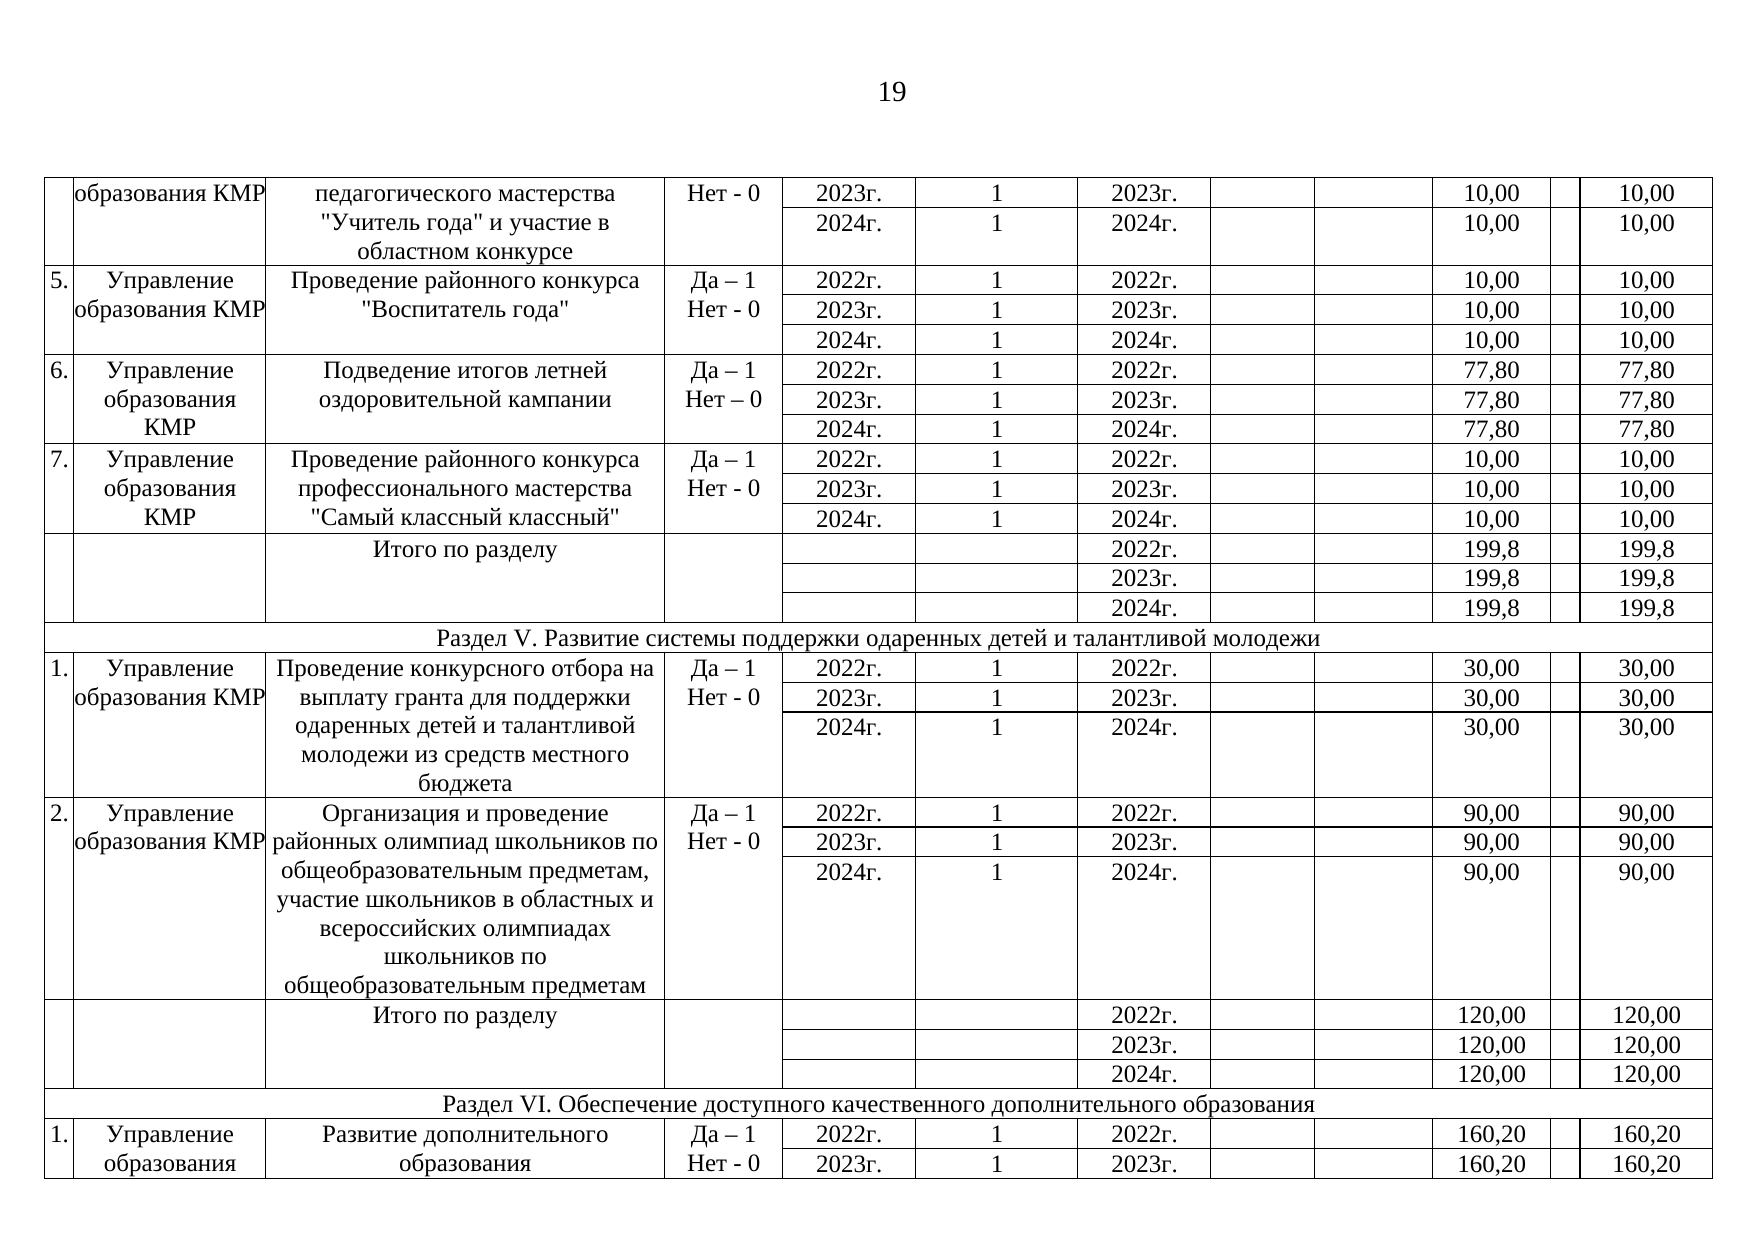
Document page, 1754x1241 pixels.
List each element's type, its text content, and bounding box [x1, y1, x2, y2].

table_cell 2023г. [783, 178, 915, 207]
table_cell [1551, 534, 1579, 562]
table_cell 10,00 [1581, 208, 1712, 264]
table_cell 2024г. [783, 857, 915, 999]
table_cell [665, 534, 782, 622]
table_cell [1315, 266, 1432, 294]
table_cell Управление образования КМР [74, 266, 265, 354]
table_cell 2022г. [1078, 444, 1210, 473]
table_cell [1551, 683, 1579, 711]
table_cell [1551, 593, 1579, 622]
table_cell 120,00 [1581, 1060, 1712, 1088]
table_cell [1315, 593, 1432, 622]
table_cell 30,00 [1581, 653, 1712, 682]
table_cell [1211, 713, 1314, 797]
table_cell 1 [916, 504, 1077, 533]
table_cell [1551, 325, 1579, 354]
table_cell 77,80 [1433, 355, 1550, 384]
table_cell [1551, 564, 1579, 592]
table_cell 2024г. [783, 713, 915, 797]
table_cell 2022г. [1078, 355, 1210, 384]
table_cell 120,00 [1581, 1030, 1712, 1058]
table_cell [1315, 1149, 1432, 1178]
table_cell [1551, 355, 1579, 384]
table_cell [1211, 653, 1314, 682]
table_cell 2024г. [783, 325, 915, 354]
table_cell Да – 1 Нет - 0 [665, 266, 782, 354]
table_cell 10,00 [1581, 504, 1712, 533]
table_cell 1 [916, 385, 1077, 413]
table_cell [1315, 828, 1432, 856]
table_cell Управление образования КМР [74, 355, 265, 443]
table_cell [1315, 534, 1432, 562]
table_cell [783, 564, 915, 592]
table_cell [1211, 683, 1314, 711]
table_cell 2023г. [783, 385, 915, 413]
table_cell [1211, 1000, 1314, 1029]
table_cell [916, 564, 1077, 592]
table_cell [783, 534, 915, 562]
table_cell 30,00 [1581, 683, 1712, 711]
table_cell 2024г. [1078, 713, 1210, 797]
table_cell 160,20 [1581, 1119, 1712, 1148]
table_cell 199,8 [1433, 593, 1550, 622]
table_cell 90,00 [1433, 828, 1550, 856]
table_cell 10,00 [1433, 178, 1550, 207]
table_cell 2023г. [1078, 474, 1210, 503]
table_cell 2024г. [1078, 504, 1210, 533]
table_cell 1 [916, 325, 1077, 354]
table_cell [1551, 385, 1579, 413]
table_cell [1551, 295, 1579, 324]
table_cell 2024г. [1078, 593, 1210, 622]
table_cell [74, 534, 265, 622]
table_cell 10,00 [1581, 295, 1712, 324]
table_cell 1 [916, 178, 1077, 207]
table_cell 2024г. [783, 504, 915, 533]
table_cell 77,80 [1581, 355, 1712, 384]
table_cell [1551, 266, 1579, 294]
table_cell 1 [916, 653, 1077, 682]
table_cell 2023г. [783, 828, 915, 856]
table_cell [916, 1030, 1077, 1058]
table_cell [1211, 355, 1314, 384]
table_cell 90,00 [1433, 798, 1550, 826]
table_cell 90,00 [1581, 857, 1712, 999]
table_cell 1 [916, 1119, 1077, 1148]
table_cell [1551, 474, 1579, 503]
table_cell [1315, 504, 1432, 533]
table_cell Итого по разделу [266, 534, 664, 622]
table_cell Подведение итогов летней оздоровительной кампании [266, 355, 664, 443]
table_cell [916, 593, 1077, 622]
table_cell [665, 1000, 782, 1088]
table_cell [1551, 1119, 1579, 1148]
table_cell [783, 1030, 915, 1058]
table_cell [1551, 1000, 1579, 1029]
table_cell [1211, 1030, 1314, 1058]
table_cell 2023г. [783, 295, 915, 324]
table_cell [1211, 1149, 1314, 1178]
table_cell Да – 1 Нет - 0 [665, 178, 782, 264]
table_cell [1211, 474, 1314, 503]
table_cell 1 [916, 474, 1077, 503]
table_cell 2023г. [1078, 1030, 1210, 1058]
table_cell 2022г. [783, 355, 915, 384]
table_cell 2022г. [1078, 653, 1210, 682]
table_cell 2022г. [1078, 1119, 1210, 1148]
table_cell 120,00 [1433, 1030, 1550, 1058]
table_cell 10,00 [1433, 325, 1550, 354]
table_cell [1551, 857, 1579, 999]
table_cell 77,80 [1433, 385, 1550, 413]
table_cell [1315, 208, 1432, 264]
table_cell [1211, 798, 1314, 826]
table_cell [1211, 1060, 1314, 1088]
table_cell 10,00 [1433, 504, 1550, 533]
table_cell [1315, 798, 1432, 826]
table_cell [1551, 653, 1579, 682]
table_cell 10,00 [1433, 444, 1550, 473]
table_cell 120,00 [1433, 1000, 1550, 1029]
table_cell [1211, 828, 1314, 856]
table_cell 1 [916, 208, 1077, 264]
table_cell 1 [916, 1149, 1077, 1178]
table_cell 10,00 [1581, 178, 1712, 207]
table_cell 1 [916, 355, 1077, 384]
table_cell [45, 1000, 73, 1088]
table_cell 1 [916, 415, 1077, 443]
table_cell Проведение районного конкурса "Воспитатель года" [266, 266, 664, 354]
table_cell 2. [45, 798, 73, 999]
table_cell [1315, 444, 1432, 473]
table_cell 2023г. [1078, 683, 1210, 711]
table_cell Да – 1 Нет - 0 [665, 444, 782, 533]
table_cell [1551, 828, 1579, 856]
table_cell 2022г. [1078, 266, 1210, 294]
table_cell Развитие дополнительного образования [266, 1119, 664, 1178]
table_cell Организация и проведение районных олимпиад школьников по общеобразовательным предметам, участие школьников в областных и всероссийских олимпиадах школьников по общеобразовательным предметам [266, 798, 664, 999]
table_cell 1 [916, 444, 1077, 473]
table_cell 2023г. [783, 683, 915, 711]
table_cell 1 [916, 266, 1077, 294]
table_cell 2024г. [783, 208, 915, 264]
table_cell 2022г. [1078, 798, 1210, 826]
table_cell 2024г. [1078, 1060, 1210, 1088]
table_cell [1315, 1119, 1432, 1148]
table_cell 2023г. [1078, 385, 1210, 413]
table_cell 1. [45, 1119, 73, 1178]
table_cell [1315, 385, 1432, 413]
table_cell [1551, 208, 1579, 264]
table_cell 2024г. [1078, 415, 1210, 443]
table_cell [1211, 534, 1314, 562]
table_cell 2023г. [783, 1149, 915, 1178]
table_cell [1315, 857, 1432, 999]
table_cell [1551, 1060, 1579, 1088]
table_cell 10,00 [1433, 266, 1550, 294]
table_cell Управление образования КМР [74, 1119, 265, 1178]
table_cell [1211, 266, 1314, 294]
table_cell 1 [916, 683, 1077, 711]
table_cell Да – 1 Нет - 0 [665, 653, 782, 797]
table_cell [783, 1000, 915, 1029]
table_cell 199,8 [1581, 534, 1712, 562]
table_cell 10,00 [1433, 474, 1550, 503]
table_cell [266, 178, 664, 264]
table_cell 120,00 [1433, 1060, 1550, 1088]
table_cell 2023г. [1078, 828, 1210, 856]
table_cell [1315, 415, 1432, 443]
table_cell 2024г. [1078, 208, 1210, 264]
table_cell [1315, 295, 1432, 324]
table_cell 1 [916, 295, 1077, 324]
table_cell [1315, 564, 1432, 592]
table_cell 2024г. [1078, 857, 1210, 999]
table_cell [74, 1000, 265, 1088]
table_cell Да – 1 Нет - 0 [665, 798, 782, 999]
table_cell [1211, 857, 1314, 999]
table_cell 7. [45, 444, 73, 533]
table_cell 30,00 [1433, 653, 1550, 682]
table_cell 199,8 [1581, 564, 1712, 592]
table_cell [1551, 798, 1579, 826]
table_cell 2022г. [783, 653, 915, 682]
table_cell 1 [916, 798, 1077, 826]
table_cell 6. [45, 355, 73, 443]
table_cell 2022г. [783, 798, 915, 826]
table_cell [1315, 474, 1432, 503]
table_cell 30,00 [1433, 713, 1550, 797]
table_cell [1211, 593, 1314, 622]
table_cell 2022г. [783, 1119, 915, 1148]
table_cell 2023г. [1078, 295, 1210, 324]
table_cell 10,00 [1581, 444, 1712, 473]
table_cell Управление образования КМР [74, 798, 265, 999]
table_cell 10,00 [1581, 266, 1712, 294]
table_cell 199,8 [1433, 564, 1550, 592]
table_cell 199,8 [1581, 593, 1712, 622]
table_cell [1315, 178, 1432, 207]
table_cell [916, 1060, 1077, 1088]
table_cell [1211, 444, 1314, 473]
table_cell [916, 534, 1077, 562]
table_cell [45, 534, 73, 622]
table_cell 2023г. [1078, 178, 1210, 207]
table_cell 2022г. [783, 266, 915, 294]
table_cell [1315, 653, 1432, 682]
table_cell [916, 1000, 1077, 1029]
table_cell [74, 178, 265, 264]
table_cell 1 [916, 828, 1077, 856]
table_cell [1551, 444, 1579, 473]
table_cell 1 [916, 713, 1077, 797]
table_cell Проведение конкурсного отбора на выплату гранта для поддержки одаренных детей и талантливой молодежи из средств местного бюджета [266, 653, 664, 797]
table_cell 77,80 [1581, 385, 1712, 413]
table_cell [1551, 1149, 1579, 1178]
table_cell 77,80 [1433, 415, 1550, 443]
table_cell Раздел V. Развитие системы поддержки одаренных детей и талантливой молодежи [45, 623, 1712, 652]
table_cell Проведение районного конкурса профессионального мастерства "Самый классный классный" [266, 444, 664, 533]
table_cell 90,00 [1581, 828, 1712, 856]
table_cell [1315, 713, 1432, 797]
table_cell 2022г. [1078, 534, 1210, 562]
table_cell [1551, 178, 1579, 207]
table_cell Управление образования КМР [74, 444, 265, 533]
table_cell 5. [45, 266, 73, 354]
table_cell 2023г. [1078, 1149, 1210, 1178]
table_cell [783, 1060, 915, 1088]
table_cell Итого по разделу [266, 1000, 664, 1088]
table_cell [1211, 325, 1314, 354]
table_cell 10,00 [1581, 325, 1712, 354]
table_cell [783, 593, 915, 622]
table_cell 2024г. [1078, 325, 1210, 354]
table_cell [1211, 295, 1314, 324]
table_cell [1211, 564, 1314, 592]
table_cell 77,80 [1581, 415, 1712, 443]
table_cell 2022г. [783, 444, 915, 473]
table_cell 199,8 [1433, 534, 1550, 562]
table_cell [1315, 1030, 1432, 1058]
table_cell Раздел VI. Обеспечение доступного качественного дополнительного образования [45, 1089, 1712, 1118]
table_cell 2023г. [1078, 564, 1210, 592]
table_cell 120,00 [1581, 1000, 1712, 1029]
table_cell [1211, 178, 1314, 207]
table_cell [1211, 415, 1314, 443]
table_cell [1551, 504, 1579, 533]
table_cell 10,00 [1581, 474, 1712, 503]
table_cell [1315, 1060, 1432, 1088]
table_cell Да – 1 Нет - 0 [665, 1119, 782, 1178]
table_cell 1 [916, 857, 1077, 999]
table_cell [1211, 385, 1314, 413]
table_cell 30,00 [1581, 713, 1712, 797]
table_cell [1315, 325, 1432, 354]
table_cell 10,00 [1433, 295, 1550, 324]
table_cell [1551, 415, 1579, 443]
table_cell 160,20 [1433, 1119, 1550, 1148]
table_cell 1. [45, 653, 73, 797]
table_cell 160,20 [1433, 1149, 1550, 1178]
table_cell [1315, 1000, 1432, 1029]
table_cell 4. [45, 178, 73, 264]
table_cell 2024г. [783, 415, 915, 443]
table_cell 90,00 [1581, 798, 1712, 826]
table_cell 2022г. [1078, 1000, 1210, 1029]
table_cell [1211, 504, 1314, 533]
table_cell [1211, 1119, 1314, 1148]
table_cell 30,00 [1433, 683, 1550, 711]
table_cell [1315, 683, 1432, 711]
table_cell [1211, 208, 1314, 264]
table_cell Да – 1 Нет – 0 [665, 355, 782, 443]
table_cell Управление образования КМР [74, 653, 265, 797]
table_cell [1551, 713, 1579, 797]
table_cell [1551, 1030, 1579, 1058]
table_cell [1315, 355, 1432, 384]
table_cell 90,00 [1433, 857, 1550, 999]
table_cell 10,00 [1433, 208, 1550, 264]
table_cell 160,20 [1581, 1149, 1712, 1178]
table_cell 2023г. [783, 474, 915, 503]
